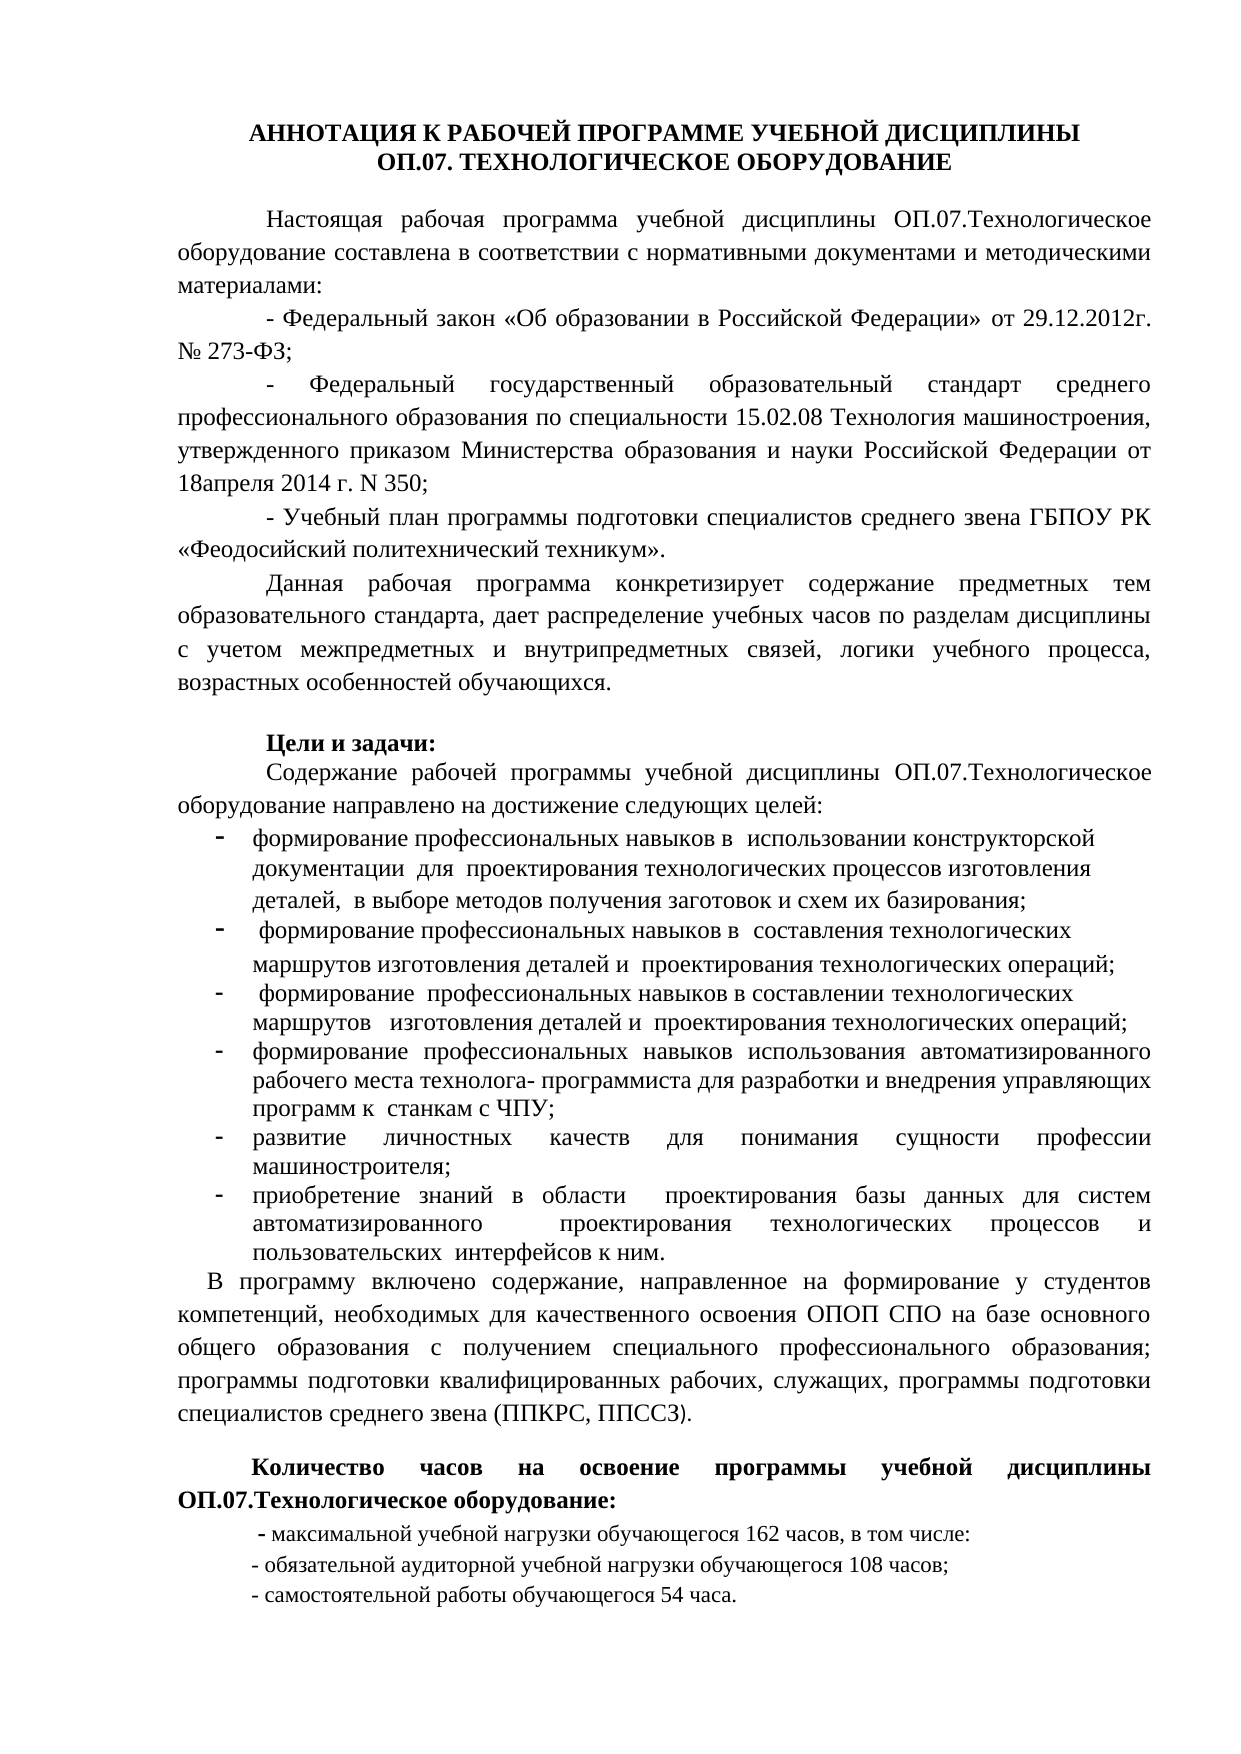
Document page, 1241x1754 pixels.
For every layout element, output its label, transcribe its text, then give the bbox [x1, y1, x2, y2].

text - самостоятельной работы обучающегося 54 часа. [251, 1581, 1152, 1608]
text Настоящая рабочая программа учебной дисциплины ОП.07.Технологическое оборудование составлена в соответствии с нормативными документами и методическими материалами: [177, 204, 1152, 299]
list формирование профессиональных навыков в составлении технологических маршрутов изготовления деталей и проектирования технологических операций; [215, 978, 1152, 1036]
text Количество часов на освоение программы учебной дисциплины ОП.07.Технологическое оборудование: [177, 1452, 1152, 1514]
text - Федеральный государственный образовательный стандарт среднего профессионального образования по специальности 15.02.08 Технология машиностроения, утвержденного приказом Министерства образования и науки Российской Федерации от 18апреля 2014 г. N 350; [177, 369, 1152, 497]
text Данная рабочая программа конкретизирует содержание предметных тем образовательного стандарта, дает распределение учебных часов по разделам дисциплины с учетом межпредметных и внутрипредметных связей, логики учебного процесса, возрастных особенностей обучающихся. [177, 568, 1152, 601]
list развитие личностных качеств для понимания сущности профессии машиностроителя; [215, 1122, 1152, 1180]
text Цели и задачи: [177, 728, 1152, 757]
text - Учебный план программы подготовки специалистов среднего звена ГБПОУ РК «Феодосийский политехнический техникум». [177, 502, 1152, 563]
list приобретение знаний в области проектирования базы данных для систем автоматизированного проектирования технологических процессов и пользовательских интерфейсов к ним. [215, 1180, 1152, 1266]
text АННОТАЦИЯ К РАБОЧЕЙ ПРОГРАММЕ УЧЕБНОЙ ДИСЦИПЛИНЫ [177, 118, 1152, 147]
text - максимальной учебной нагрузки обучающегося 162 часов, в том числе: [177, 1518, 1152, 1547]
text Данная рабочая программа конкретизирует содержание предметных тем образовательного стандарта, дает распределение учебных часов по разделам дисциплины с учетом межпредметных и внутрипредметных связей, логики учебного процесса, возрастных особенностей обучающихся. [177, 662, 1152, 695]
list формирование профессиональных навыков в использовании конструкторской документации для проектирования технологических процессов изготовления деталей, в выборе методов получения заготовок и схем их базирования; [215, 823, 1152, 915]
list формирование профессиональных навыков использования автоматизированного рабочего места технолога- программиста для разработки и внедрения управляющих программ к станкам с ЧПУ; [215, 1036, 1152, 1122]
text - обязательной аудиторной учебной нагрузки обучающегося 108 часов; [251, 1551, 1152, 1578]
text Содержание рабочей программы учебной дисциплины ОП.07.Технологическое оборудование направлено на достижение следующих целей: [177, 757, 1152, 819]
text - Федеральный закон «Об образовании в Российской Федерации» от 29.12.2012г. № 273-ФЗ; [177, 303, 1152, 365]
list формирование профессиональных навыков в составления технологических маршрутов изготовления деталей и проектирования технологических операций; [215, 915, 1152, 978]
text В программу включено содержание, направленное на формирование у студентов компетенций, необходимых для качественного освоения ОПОП СПО на базе основного общего образования с получением специального профессионального образования; программы подготовки квалифицированных рабочих, служащих, программы подготовки специалистов среднего звена (ППКРС, ППССЗ). [177, 1266, 1152, 1427]
text ОП.07. ТЕХНОЛОГИЧЕСКОЕ оборудованиЕ [177, 147, 1152, 176]
